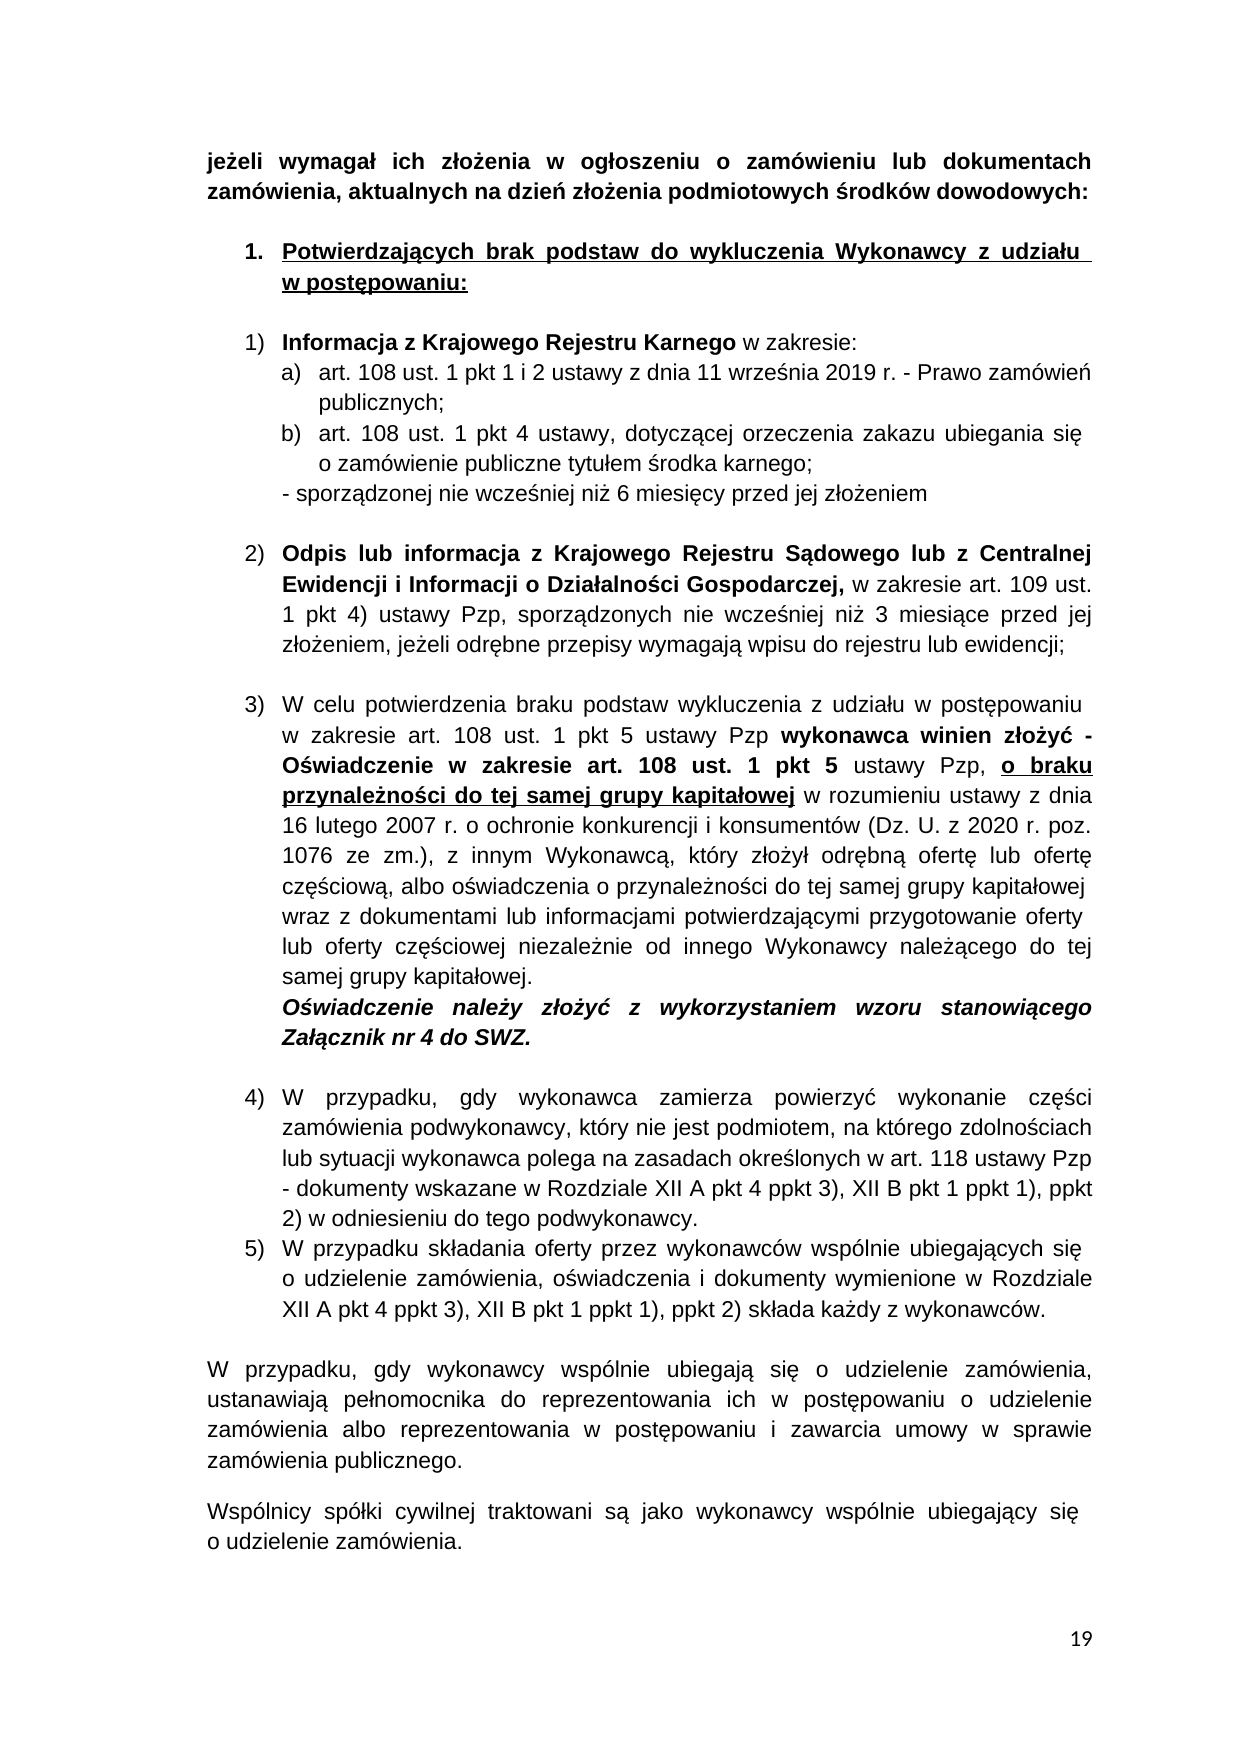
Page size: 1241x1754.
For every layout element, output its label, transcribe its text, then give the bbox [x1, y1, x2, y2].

list art. 108 ust. 1 pkt 4 ustawy, dotyczącej orzeczenia zakazu ubiegania się o zamówienie publiczne tytułem środka karnego; [281, 419, 1092, 476]
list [207, 148, 1092, 204]
list W celu potwierdzenia braku podstaw wykluczenia z udziału w postępowaniu w zakresie art. 108 ust. 1 pkt 5 ustawy Pzp wykonawca winien złożyć - Oświadczenie w zakresie art. 108 ust. 1 pkt 5 ustawy Pzp, o braku przynależności do tej samej grupy kapitałowej w rozumieniu ustawy z dnia 16 lutego 2007 r. o ochronie konkurencji i konsumentów (Dz. U. z 2020 r. poz. 1076 ze zm.), z innym Wykonawcą, który złożył odrębną ofertę lub ofertę częściową, albo oświadczenia o przynależności do tej samej grupy kapitałowej wraz z dokumentami lub informacjami potwierdzającymi przygotowanie oferty lub oferty częściowej niezależnie od innego Wykonawcy należącego do tej samej grupy kapitałowej. [244, 691, 1092, 990]
list Potwierdzających brak podstaw do wykluczenia Wykonawcy z udziału w postępowaniu: [244, 238, 1092, 295]
list art. 108 ust. 1 pkt 1 i 2 ustawy z dnia 11 września 2019 r. - Prawo zamówień publicznych; [281, 359, 1092, 416]
list - sporządzonej nie wcześniej niż 6 miesięcy przed jej złożeniem [282, 480, 1092, 506]
list W przypadku składania oferty przez wykonawców wspólnie ubiegających się o udzielenie zamówienia, oświadczenia i dokumenty wymienione w Rozdziale XII A pkt 4 ppkt 3), XII B pkt 1 ppkt 1), ppkt 2) składa każdy z wykonawców. [244, 1235, 1092, 1322]
list Odpis lub informacja z Krajowego Rejestru Sądowego lub z Centralnej Ewidencji i Informacji o Działalności Gospodarczej, w zakresie art. 109 ust. 1 pkt 4) ustawy Pzp, sporządzonych nie wcześniej niż 3 miesiące przed jej złożeniem, jeżeli odrębne przepisy wymagają wpisu do rejestru lub ewidencji; [244, 540, 1092, 657]
list Oświadczenie należy złożyć z wykorzystaniem wzoru stanowiącego Załącznik nr 4 do SWZ. [282, 993, 1092, 1050]
list W przypadku, gdy wykonawca zamierza powierzyć wykonanie części zamówienia podwykonawcy, który nie jest podmiotem, na którego zdolnościach lub sytuacji wykonawca polega na zasadach określonych w art. 118 ustawy Pzp - dokumenty wskazane w Rozdziale XII A pkt 4 ppkt 3), XII B pkt 1 ppkt 1), ppkt 2) w odniesieniu do tego podwykonawcy. [244, 1084, 1092, 1231]
text W przypadku, gdy wykonawcy wspólnie ubiegają się o udzielenie zamówienia, ustanawiają pełnomocnika do reprezentowania ich w postępowaniu o udzielenie zamówienia albo reprezentowania w postępowaniu i zawarcia umowy w sprawie zamówienia publicznego. [207, 1356, 1092, 1473]
text Wspólnicy spółki cywilnej traktowani są jako wykonawcy wspólnie ubiegający się o udzielenie zamówienia. [207, 1498, 1092, 1554]
list Informacja z Krajowego Rejestru Karnego w zakresie: [244, 329, 1092, 355]
